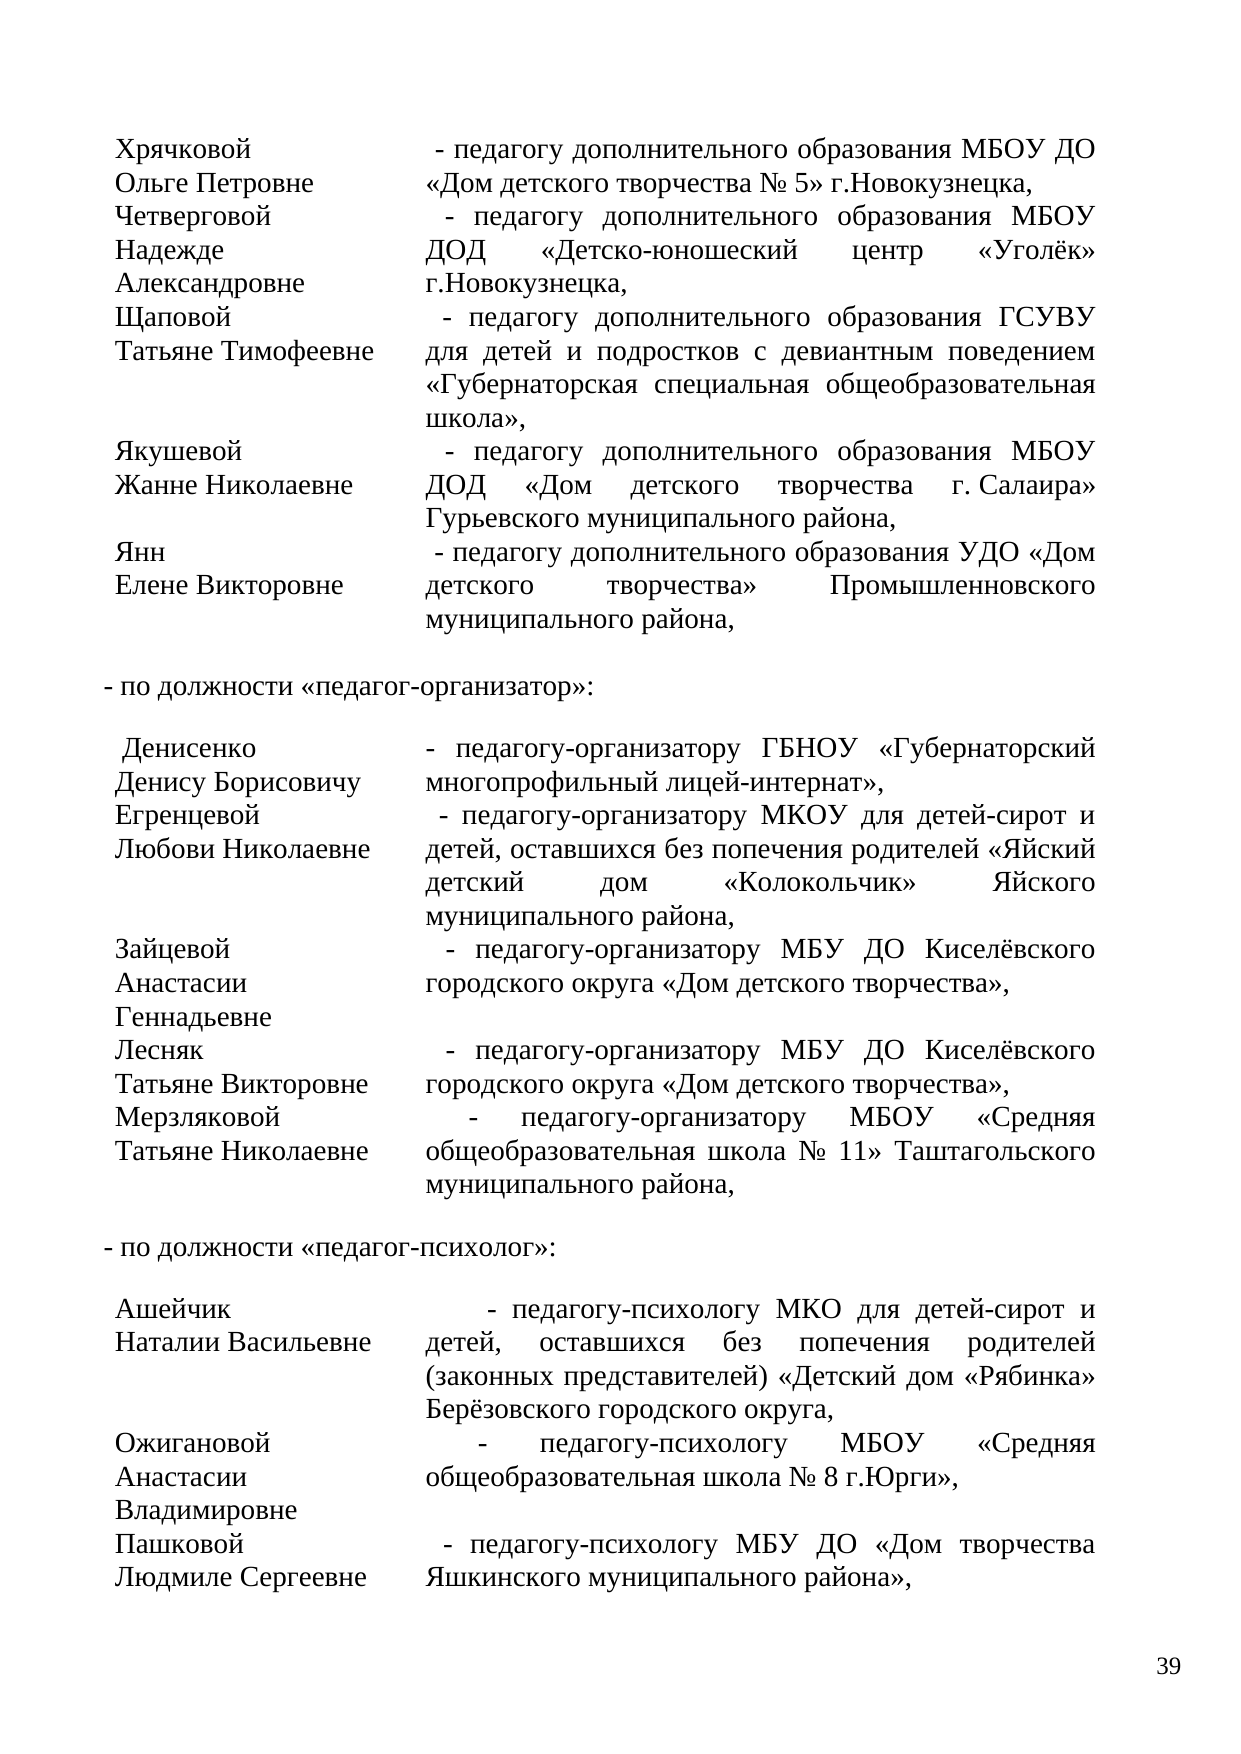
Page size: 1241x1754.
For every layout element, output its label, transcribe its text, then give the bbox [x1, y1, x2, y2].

table_cell Четверговой Надежде Александровне [103, 199, 414, 299]
table_header Ашейчик Наталии Васильевне [103, 1291, 414, 1425]
table_cell - педагогу-организатору МБОУ «Средняя общеобразовательная школа № 11» Таштагольского муниципального района, [414, 1099, 1107, 1200]
text - по должности «педагог-психолог»: [103, 1229, 1197, 1262]
table_cell - педагогу дополнительного образования УДО «Дом детского творчества» Промышленновского муниципального района, [414, 534, 1107, 634]
table_cell Пашковой Людмиле Сергеевне [103, 1526, 414, 1593]
table_cell Зайцевой Анастасии Геннадьевне [103, 932, 414, 1032]
table_cell - педагогу дополнительного образования МБОУ ДОД «Дом детского творчества г. Салаира» Гурьевского муниципального района, [414, 433, 1107, 534]
table_cell - педагогу-психологу МБУ ДО «Дом творчества Яшкинского муниципального района», [414, 1526, 1107, 1593]
text - по должности «педагог-организатор»: [103, 668, 1197, 702]
table_cell Мерзляковой Татьяне Николаевне [103, 1099, 414, 1200]
table_cell - педагогу-организатору МКОУ для детей-сирот и детей, оставшихся без попечения родителей «Яйский детский дом «Колокольчик» Яйского муниципального района, [414, 798, 1107, 932]
table_cell - педагогу дополнительного образования МБОУ ДО «Дом детского творчества № 5» г.Новокузнецка, [414, 131, 1107, 198]
table_header Денисенко Денису Борисовичу [103, 730, 414, 797]
table_header - педагогу-психологу МКО для детей-сирот и детей, оставшихся без попечения родителей (законных представителей) «Детский дом «Рябинка» Берёзовского городского округа, [414, 1291, 1107, 1425]
table_cell - педагогу дополнительного образования МБОУ ДОД «Детско-юношеский центр «Уголёк» г.Новокузнецка, [414, 199, 1107, 299]
table_cell - педагогу-организатору МБУ ДО Киселёвского городского округа «Дом детского творчества», [414, 932, 1107, 1032]
table_header - педагогу-организатору ГБНОУ «Губернаторский многопрофильный лицей-интернат», [414, 730, 1107, 797]
table_cell - педагогу-психологу МБОУ «Средняя общеобразовательная школа № 8 г.Юрги», [414, 1425, 1107, 1526]
table_cell - педагогу дополнительного образования ГСУВУ для детей и подростков с девиантным поведением «Губернаторская специальная общеобразовательная школа», [414, 299, 1107, 433]
table_cell Хрячковой Ольге Петровне [103, 131, 414, 198]
table_cell Якушевой Жанне Николаевне [103, 433, 414, 534]
table_cell Егренцевой Любови Николаевне [103, 798, 414, 932]
table_cell Янн Елене Викторовне [103, 534, 414, 634]
table_cell - педагогу-организатору МБУ ДО Киселёвского городского округа «Дом детского творчества», [414, 1032, 1107, 1099]
table_cell Щаповой Татьяне Тимофеевне [103, 299, 414, 433]
table_cell Лесняк Татьяне Викторовне [103, 1032, 414, 1099]
table_cell Ожигановой Анастасии Владимировне [103, 1425, 414, 1526]
